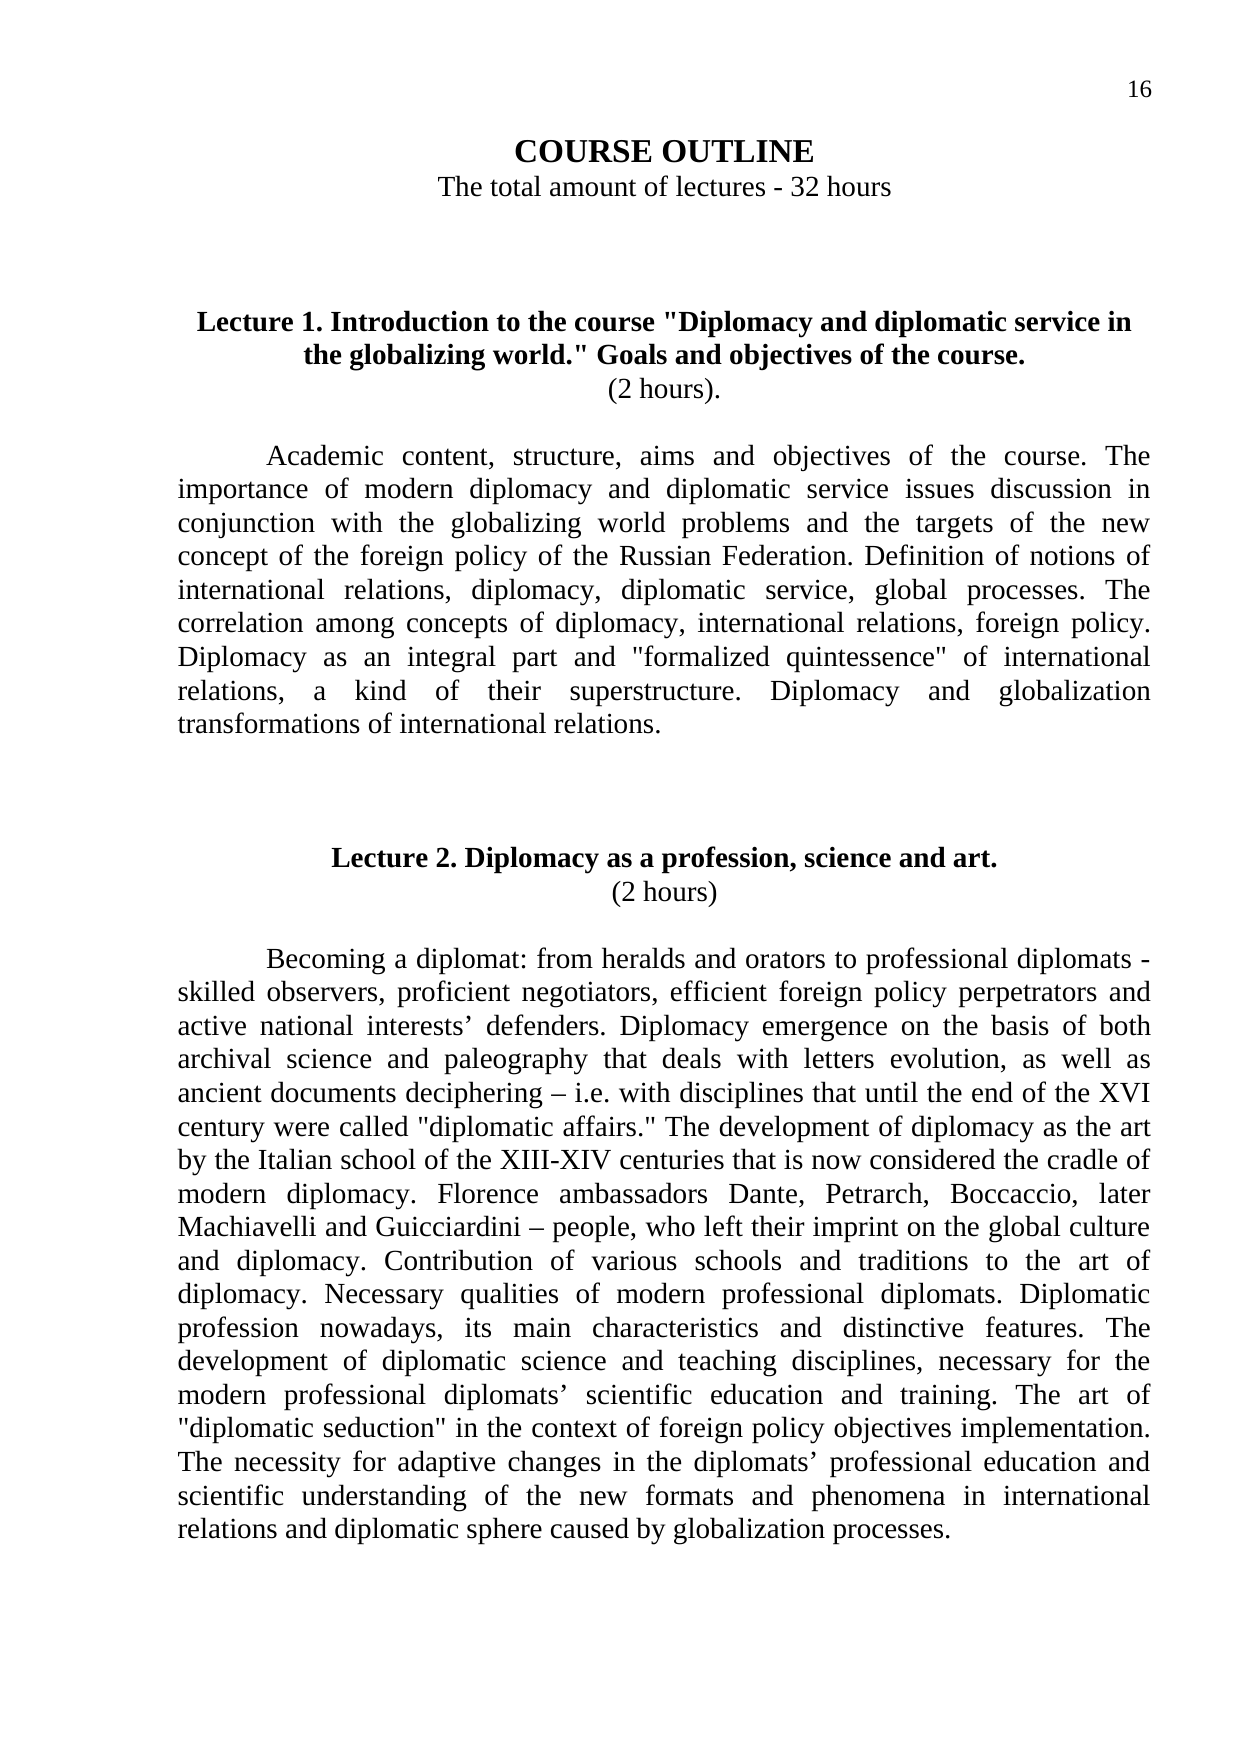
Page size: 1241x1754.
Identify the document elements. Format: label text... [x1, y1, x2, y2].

text The total amount of lectures - 32 hours [177, 169, 1152, 203]
text (2 hours). [177, 371, 1152, 404]
text COURSE OUTLINE [177, 131, 1152, 169]
text Becoming a diplomat: from heralds and orators to professional diplomats - skilled observers, proficient negotiators, efficient foreign policy perpetrators and active national interests’ defenders. Diplomacy emergence on the basis of both archival science and paleography that deals with letters evolution, as well as ancient documents deciphering – i.e. with disciplines that until the end of the XVI century were called "diplomatic affairs." The development of diplomacy as the art by the Italian school of the XIII-XIV centuries that is now considered the cradle of modern diplomacy. Florence ambassadors Dante, Petrarch, Boccaccio, later Machiavelli and Guicciardini – people, who left their imprint on the global culture and diplomacy. Contribution of various schools and traditions to the art of diplomacy. Necessary qualities of modern professional diplomats. Diplomatic profession nowadays, its main characteristics and distinctive features. The development of diplomatic science and teaching disciplines, necessary for the modern professional diplomats’ scientific education and training. The art of "diplomatic seduction" in the context of foreign policy objectives implementation. The necessity for adaptive changes in the diplomats’ professional education and scientific understanding of the new formats and phenomena in international relations and diplomatic sphere caused by globalization processes. [177, 941, 1152, 1545]
text Lecture 1. Introduction to the course "Diplomacy and diplomatic service in the globalizing world." Goals and objectives of the course. [177, 304, 1152, 371]
text Lecture 2. Diplomacy as a profession, science and art. [177, 840, 1152, 874]
text (2 hours) [177, 874, 1152, 907]
text Academic content, structure, aims and objectives of the course. The importance of modern diplomacy and diplomatic service issues discussion in conjunction with the globalizing world problems and the targets of the new concept of the foreign policy of the Russian Federation. Definition of notions of international relations, diplomacy, diplomatic service, global processes. The correlation among concepts of diplomacy, international relations, foreign policy. Diplomacy as an integral part and "formalized quintessence" of international relations, a kind of their superstructure. Diplomacy and globalization transformations of international relations. [177, 438, 1152, 740]
